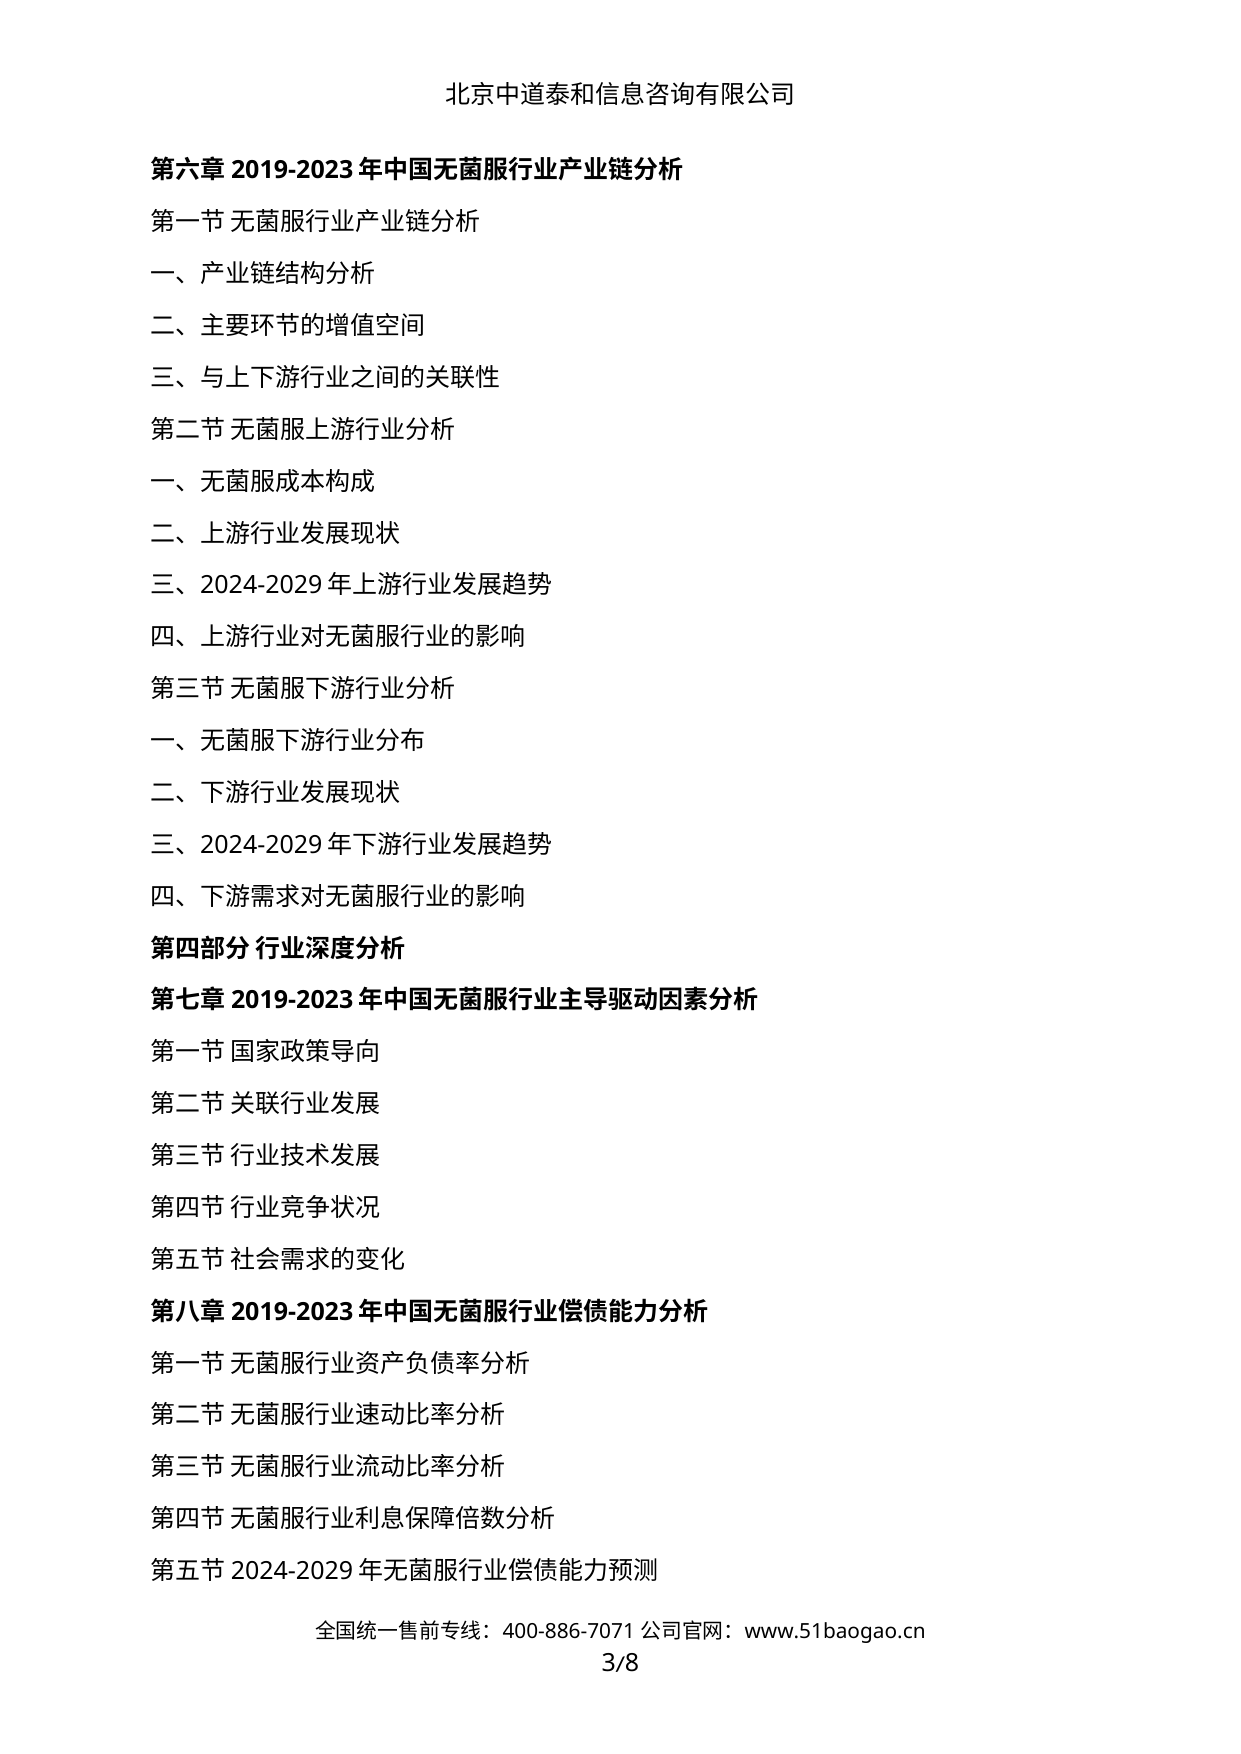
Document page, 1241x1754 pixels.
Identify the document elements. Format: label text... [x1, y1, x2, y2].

text 第一节 国家政策导向 [150, 1032, 1090, 1068]
text 第二节 无菌服上游行业分析 [150, 409, 1090, 446]
text 三、2024-2029年上游行业发展趋势 [150, 565, 1090, 601]
text 第二节 关联行业发展 [150, 1084, 1090, 1120]
text 第八章 2019-2023年中国无菌服行业偿债能力分析 [150, 1291, 1090, 1327]
text 一、无菌服成本构成 [150, 461, 1090, 497]
text 第三节 无菌服下游行业分析 [150, 669, 1090, 705]
text 第四节 行业竞争状况 [150, 1187, 1090, 1224]
text 三、2024-2029年下游行业发展趋势 [150, 824, 1090, 861]
text 三、与上下游行业之间的关联性 [150, 357, 1090, 394]
text 四、上游行业对无菌服行业的影响 [150, 617, 1090, 653]
text 二、上游行业发展现状 [150, 513, 1090, 549]
text 二、下游行业发展现状 [150, 772, 1090, 809]
text 第一节 无菌服行业资产负债率分析 [150, 1343, 1090, 1379]
text 第五节 2024-2029年无菌服行业偿债能力预测 [150, 1551, 1090, 1587]
text 第四节 无菌服行业利息保障倍数分析 [150, 1499, 1090, 1535]
text 第三节 无菌服行业流动比率分析 [150, 1447, 1090, 1483]
text 第一节 无菌服行业产业链分析 [150, 202, 1090, 238]
text 第五节 社会需求的变化 [150, 1239, 1090, 1276]
text 二、主要环节的增值空间 [150, 306, 1090, 342]
text 第二节 无菌服行业速动比率分析 [150, 1395, 1090, 1431]
text 一、无菌服下游行业分布 [150, 721, 1090, 757]
text 第六章 2019-2023年中国无菌服行业产业链分析 [150, 150, 1090, 186]
text 一、产业链结构分析 [150, 254, 1090, 290]
text 第四部分 行业深度分析 [150, 928, 1090, 964]
text 四、下游需求对无菌服行业的影响 [150, 876, 1090, 912]
text 第七章 2019-2023年中国无菌服行业主导驱动因素分析 [150, 980, 1090, 1016]
text 第三节 行业技术发展 [150, 1136, 1090, 1172]
